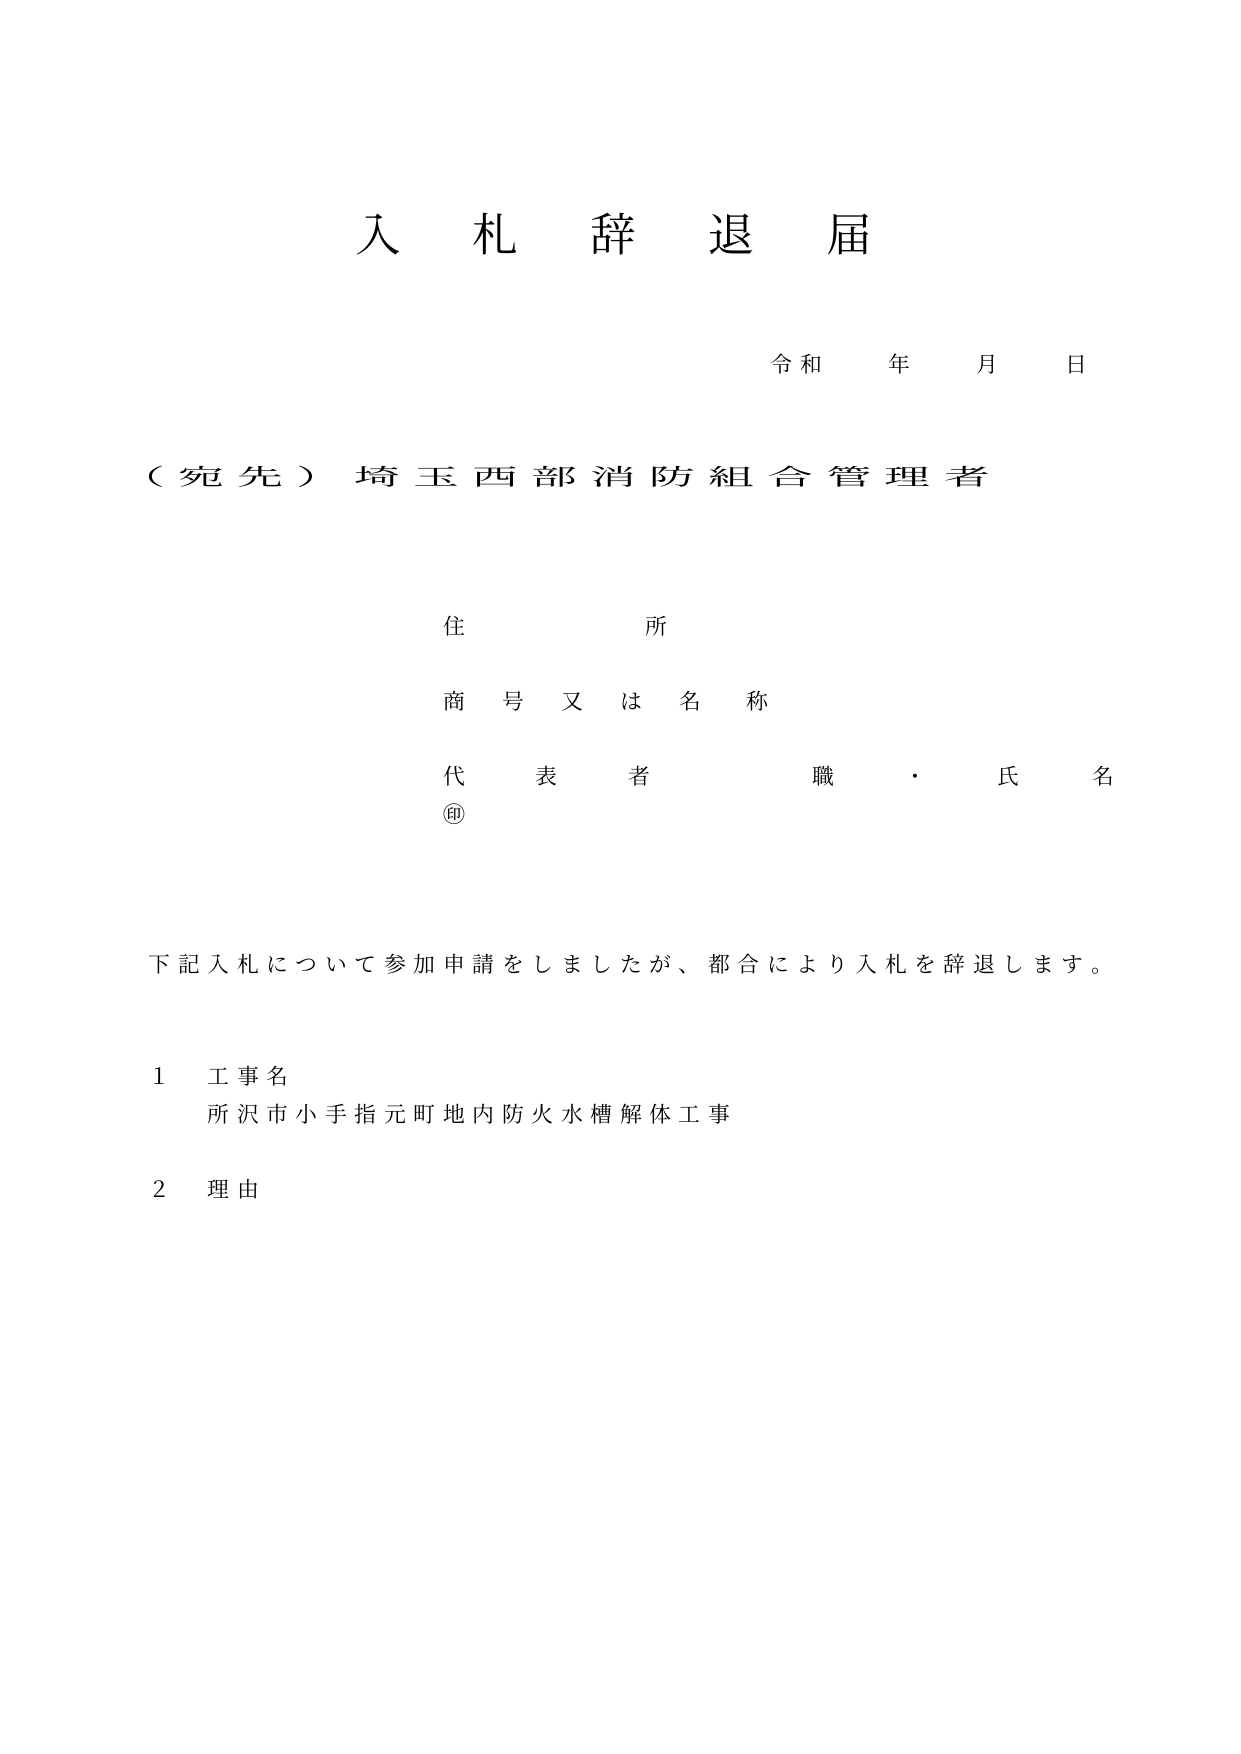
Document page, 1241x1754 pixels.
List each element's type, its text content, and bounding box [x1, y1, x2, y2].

text 所沢市小手指元町地内防火水槽解体工事 [119, 1094, 1121, 1131]
text 下記入札について参加申請をしましたが、都合により入札を辞退します。 [119, 944, 1121, 981]
text 入 札 辞 退 届 [119, 194, 1121, 269]
text １ 工事名 [119, 1056, 1121, 1094]
text （宛先）埼玉西部消防組合管理者 [119, 456, 1121, 494]
text 商号又は名称 [436, 681, 1121, 719]
text 代表者 職・氏名 ㊞ [436, 756, 1121, 831]
text 住所 [436, 606, 1121, 644]
text 令和 年 月 日 [119, 344, 1095, 381]
text ２ 理由 [119, 1169, 1121, 1206]
